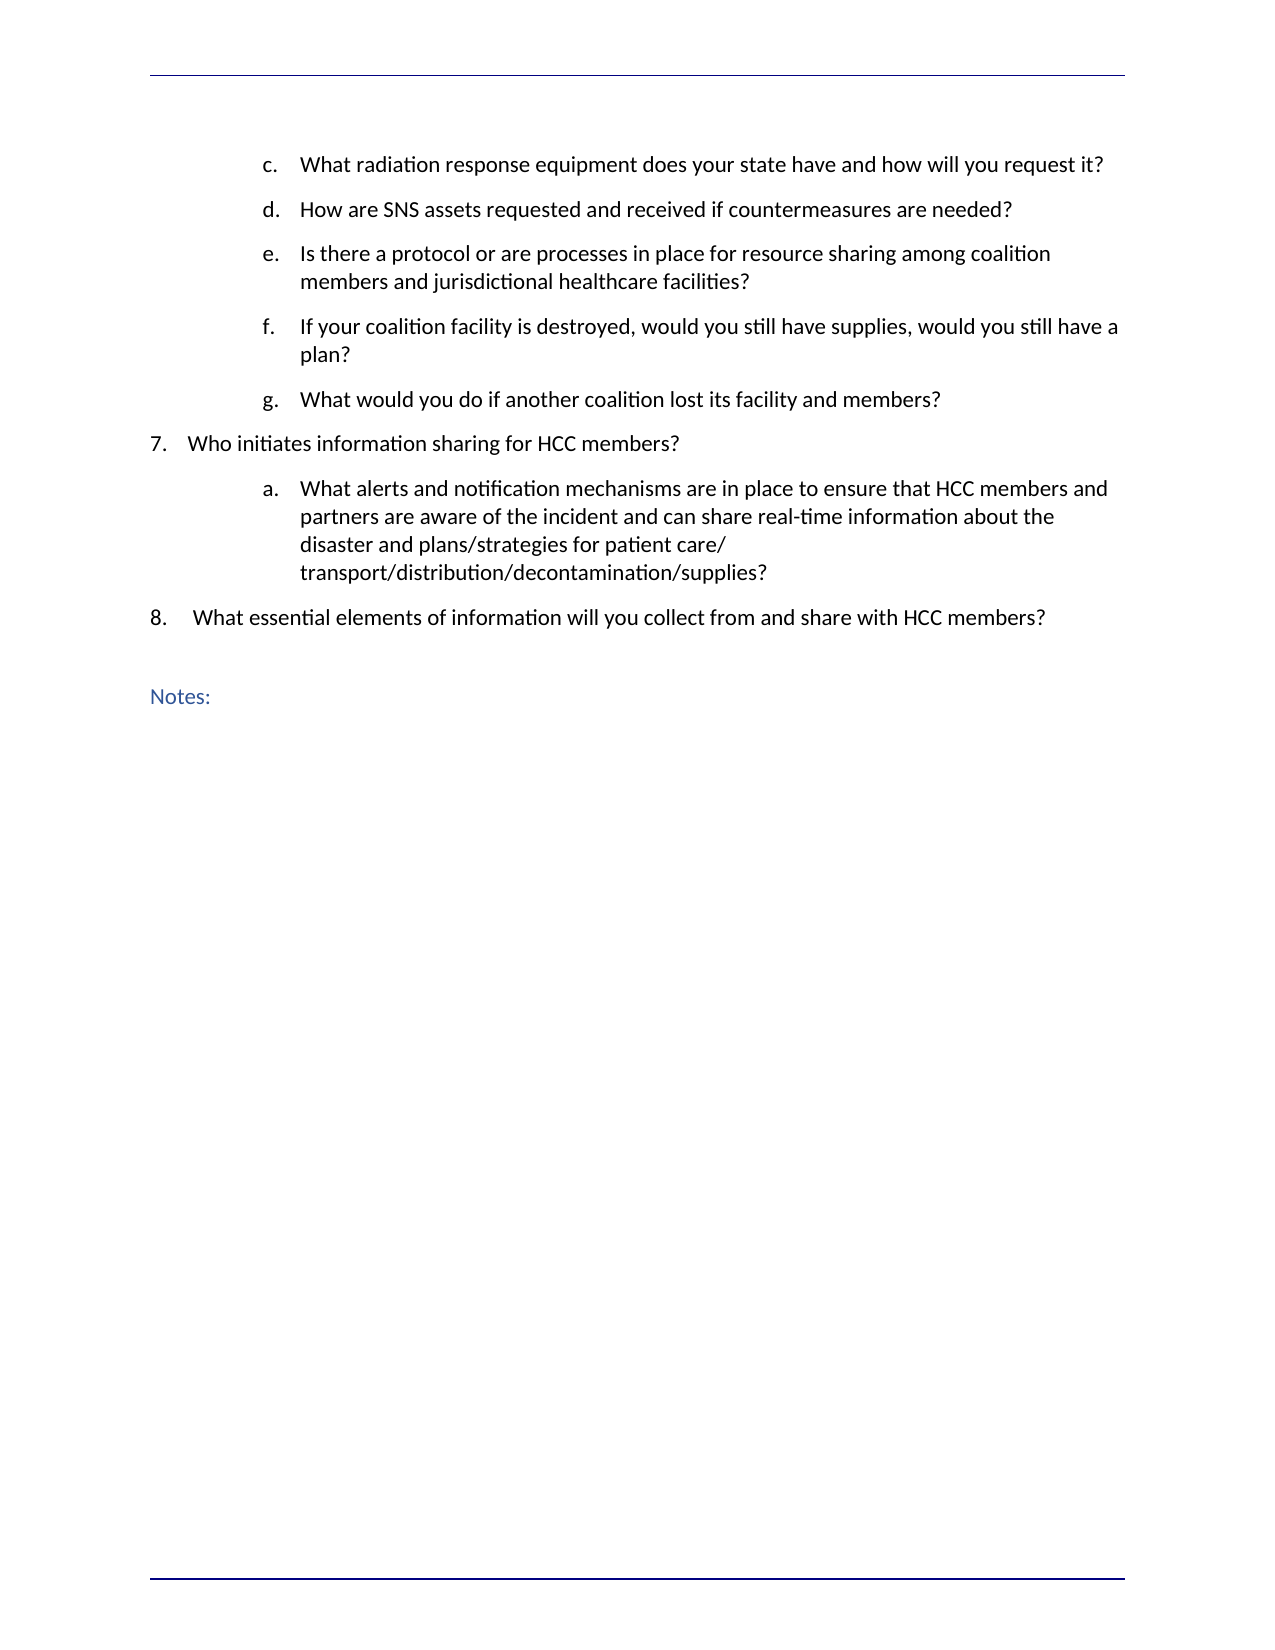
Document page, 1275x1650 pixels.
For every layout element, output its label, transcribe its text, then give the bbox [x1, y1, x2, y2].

list How are SNS assets requested and received if countermeasures are needed? [262, 195, 1125, 223]
list If your coalition facility is destroyed, would you still have supplies, would you still have a plan? [262, 312, 1125, 368]
subtitle Notes: [150, 682, 1125, 710]
list What alerts and notification mechanisms are in place to ensure that HCC members and partners are aware of the incident and can share real-time information about the disaster and plans/strategies for patient care/ transport/distribution/decontamination/supplies? [262, 474, 1125, 586]
list What would you do if another coalition lost its facility and members? [262, 385, 1125, 413]
text Who initiates information sharing for HCC members? [150, 429, 1125, 457]
list What radiation response equipment does your state have and how will you request it? [262, 150, 1125, 178]
list Is there a protocol or are processes in place for resource sharing among coalition members and jurisdictional healthcare facilities? [262, 239, 1125, 295]
text What essential elements of information will you collect from and share with HCC members? [150, 603, 1125, 631]
